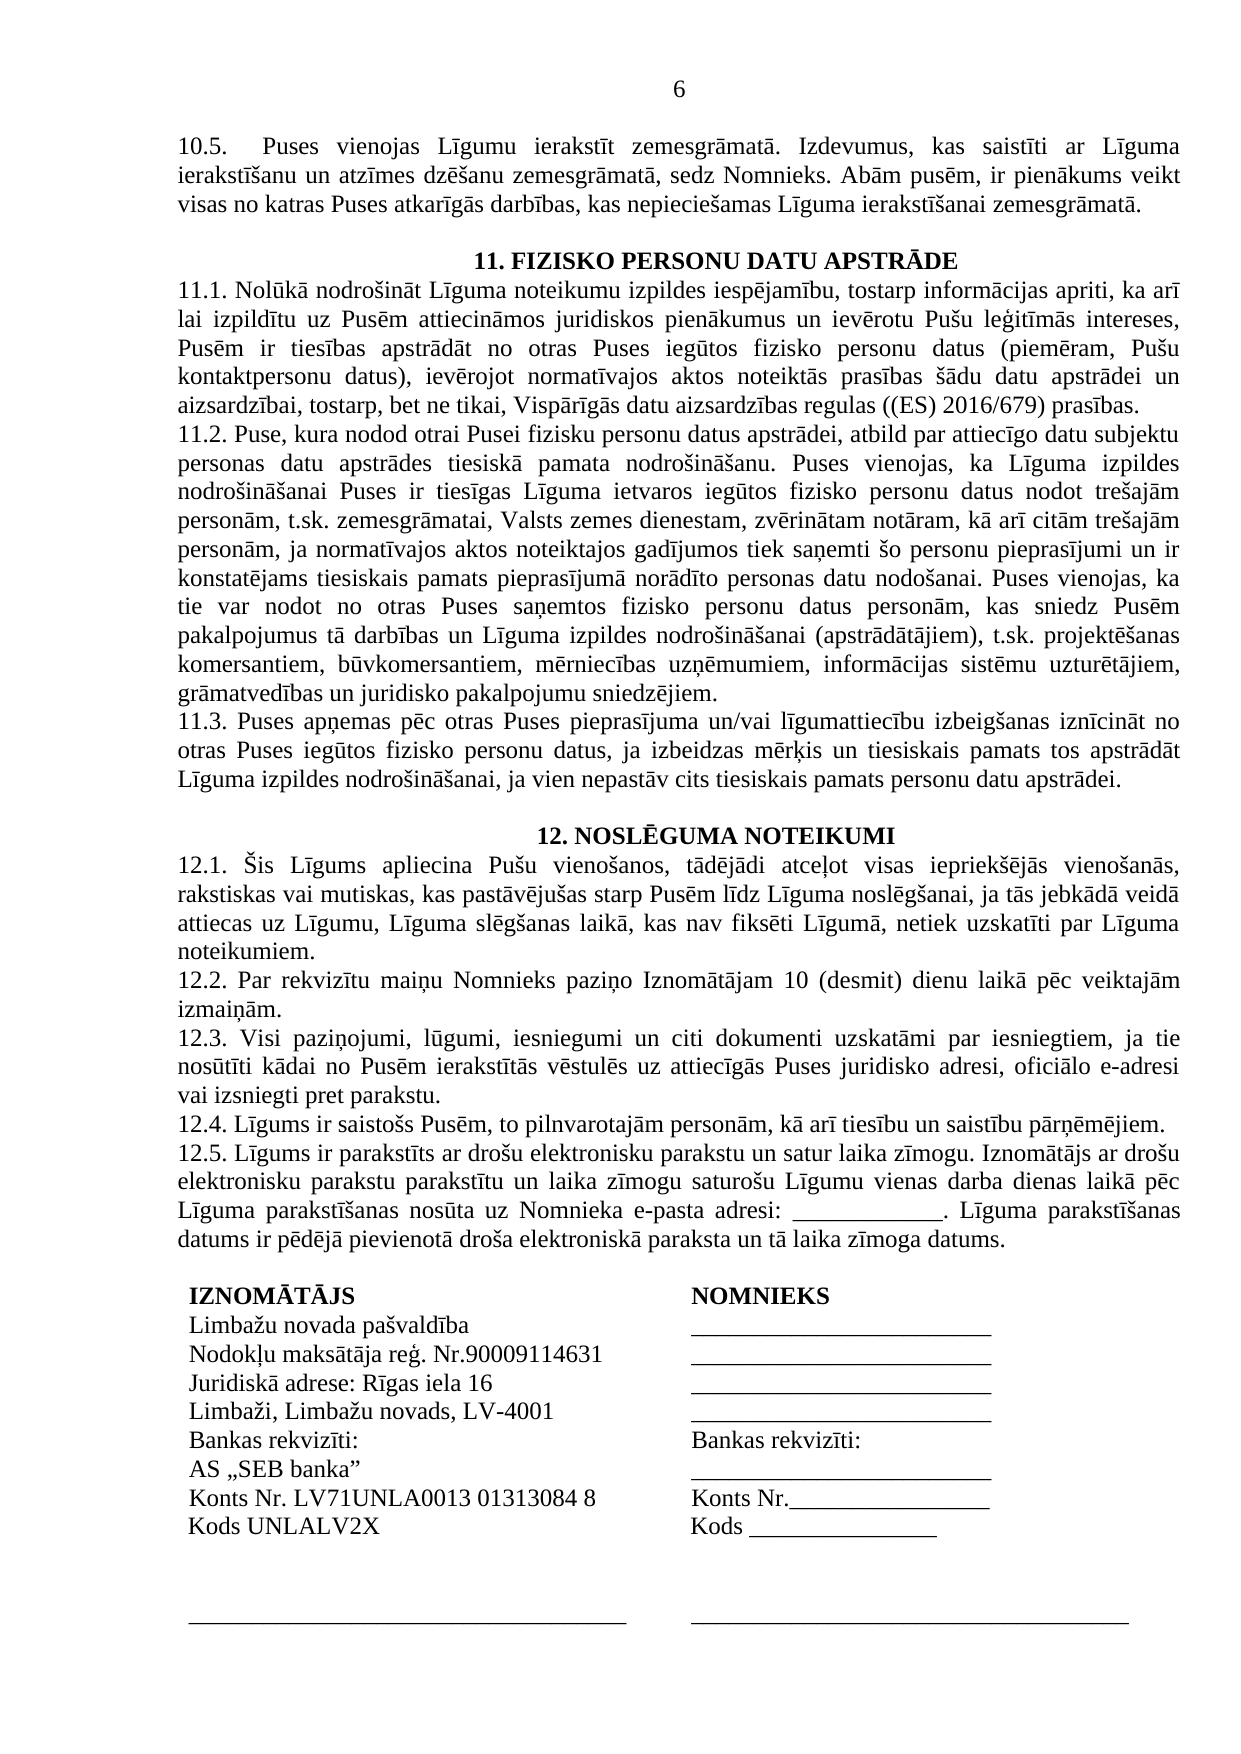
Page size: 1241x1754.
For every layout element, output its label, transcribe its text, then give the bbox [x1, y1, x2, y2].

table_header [680, 1281, 1174, 1626]
text 10.5. Puses vienojas ierakstīt zemesgrāmatā. Izdevumus, kas saistīti ar ierakstīšanu un atzīmes dzēšanu zemesgrāmatā, sedz Nomnieks. Abām pusēm, ir pienākums veikt visas no katras Puses atkarīgās darbības, kas nepieciešamas Līguma ierakstīšanai zemesgrāmatā. [177, 131, 1181, 218]
text 12.5. Līgums ir parakstīts ar drošu elektronisku parakstu un satur laika zīmogu. Iznomātājs ar drošu elektronisku parakstu parakstītu un laika zīmogu saturošu Līgumu vienas darba dienas laikā pēc Līguma parakstīšanas nosūta uz Nomnieka e-pasta adresi: ____________. Līguma parakstīšanas datums ir pēdējā pievienotā droša elektroniskā paraksta un tā laika zīmoga datums. [177, 1138, 1181, 1253]
text 12.3. Visi , , un citi dokumenti uzskatāmi par iesniegtiem, ja tie nosūtīti kādai no Pusēm ierakstītās uz attiecīgās Puses juridisko adresi, oficiālo e-adresi vai izsniegti pret parakstu. [177, 1023, 1181, 1109]
text 11. FIZISKO PERSONU DATU APSTRĀDE [177, 246, 1181, 275]
text 12. NOSLĒGUMA NOTEIKUMI [177, 821, 1181, 850]
text 11.3. Puses apņemas pēc otras Puses pieprasījuma un/vai līgumattiecību izbeigšanas iznīcināt no otras Puses iegūtos fizisko personu datus, ja izbeidzas mērķis un tiesiskais pamats tos apstrādāt Līguma izpildes nodrošināšanai, ja vien nepastāv cits tiesiskais pamats personu datu apstrādei. [177, 706, 1181, 793]
text 11.2. Puse, kura nodod otrai Pusei fizisku personu datus apstrādei, atbild par attiecīgo datu subjektu personas datu apstrādes tiesiskā pamata nodrošināšanu. Puses vienojas, ka Līguma izpildes nodrošināšanai Puses ir tiesīgas Līguma ietvaros iegūtos fizisko personu datus nodot trešajām personām, t.sk. zemesgrāmatai, Valsts zemes dienestam, zvērinātam notāram, kā arī citām trešajām personām, ja normatīvajos aktos noteiktajos gadījumos tiek saņemti šo personu pieprasījumi un ir konstatējams tiesiskais pamats pieprasījumā norādīto personas datu nodošanai. Puses vienojas, ka tie var nodot no otras Puses saņemtos fizisko personu datus personām, kas sniedz Pusēm pakalpojumus tā darbības un Līguma izpildes nodrošināšanai (apstrādātājiem), t.sk. projektēšanas komersantiem, būvkomersantiem, mērniecības uzņēmumiem, informācijas sistēmu uzturētājiem, grāmatvedības un juridisko pakalpojumu sniedzējiem. [177, 419, 1181, 706]
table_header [177, 1281, 680, 1626]
text 12.2. Par rekvizītu maiņu Nomnieks paziņo Iznomātājam 10 (desmit) dienu laikā pēc veiktajām izmaiņām. [177, 965, 1181, 1023]
text 11.1. Nolūkā nodrošināt Līguma noteikumu izpildes iespējamību, tostarp informācijas apriti, ka arī lai izpildītu uz Pusēm attiecināmos juridiskos pienākumus un ievērotu Pušu leģitīmās intereses, Pusēm ir tiesības apstrādāt no otras Puses iegūtos fizisko personu datus (piemēram, Pušu kontaktpersonu datus), ievērojot normatīvajos aktos noteiktās prasības šādu datu apstrādei un aizsardzībai, tostarp, bet ne tikai, Vispārīgās datu aizsardzības regulas ((ES) 2016/679) prasības. [177, 275, 1181, 419]
text 12.4. Līgums ir saistošs Pusēm, to pilnvarotajām personām, kā arī tiesību un saistību pārņēmējiem. [177, 1109, 1181, 1138]
text 12.1. Šis apliecina Pušu vienošanos, tādējādi atceļot visas iepriekšējās vienošanās, rakstiskas vai mutiskas, kas pastāvējušas starp Pusēm līdz noslēgšanai, ja tās jebkādā veidā attiecas uz Līgumu, Līguma slēgšanas laikā, kas nav fiksēti , netiek uzskatīti par noteikumiem. [177, 850, 1181, 965]
